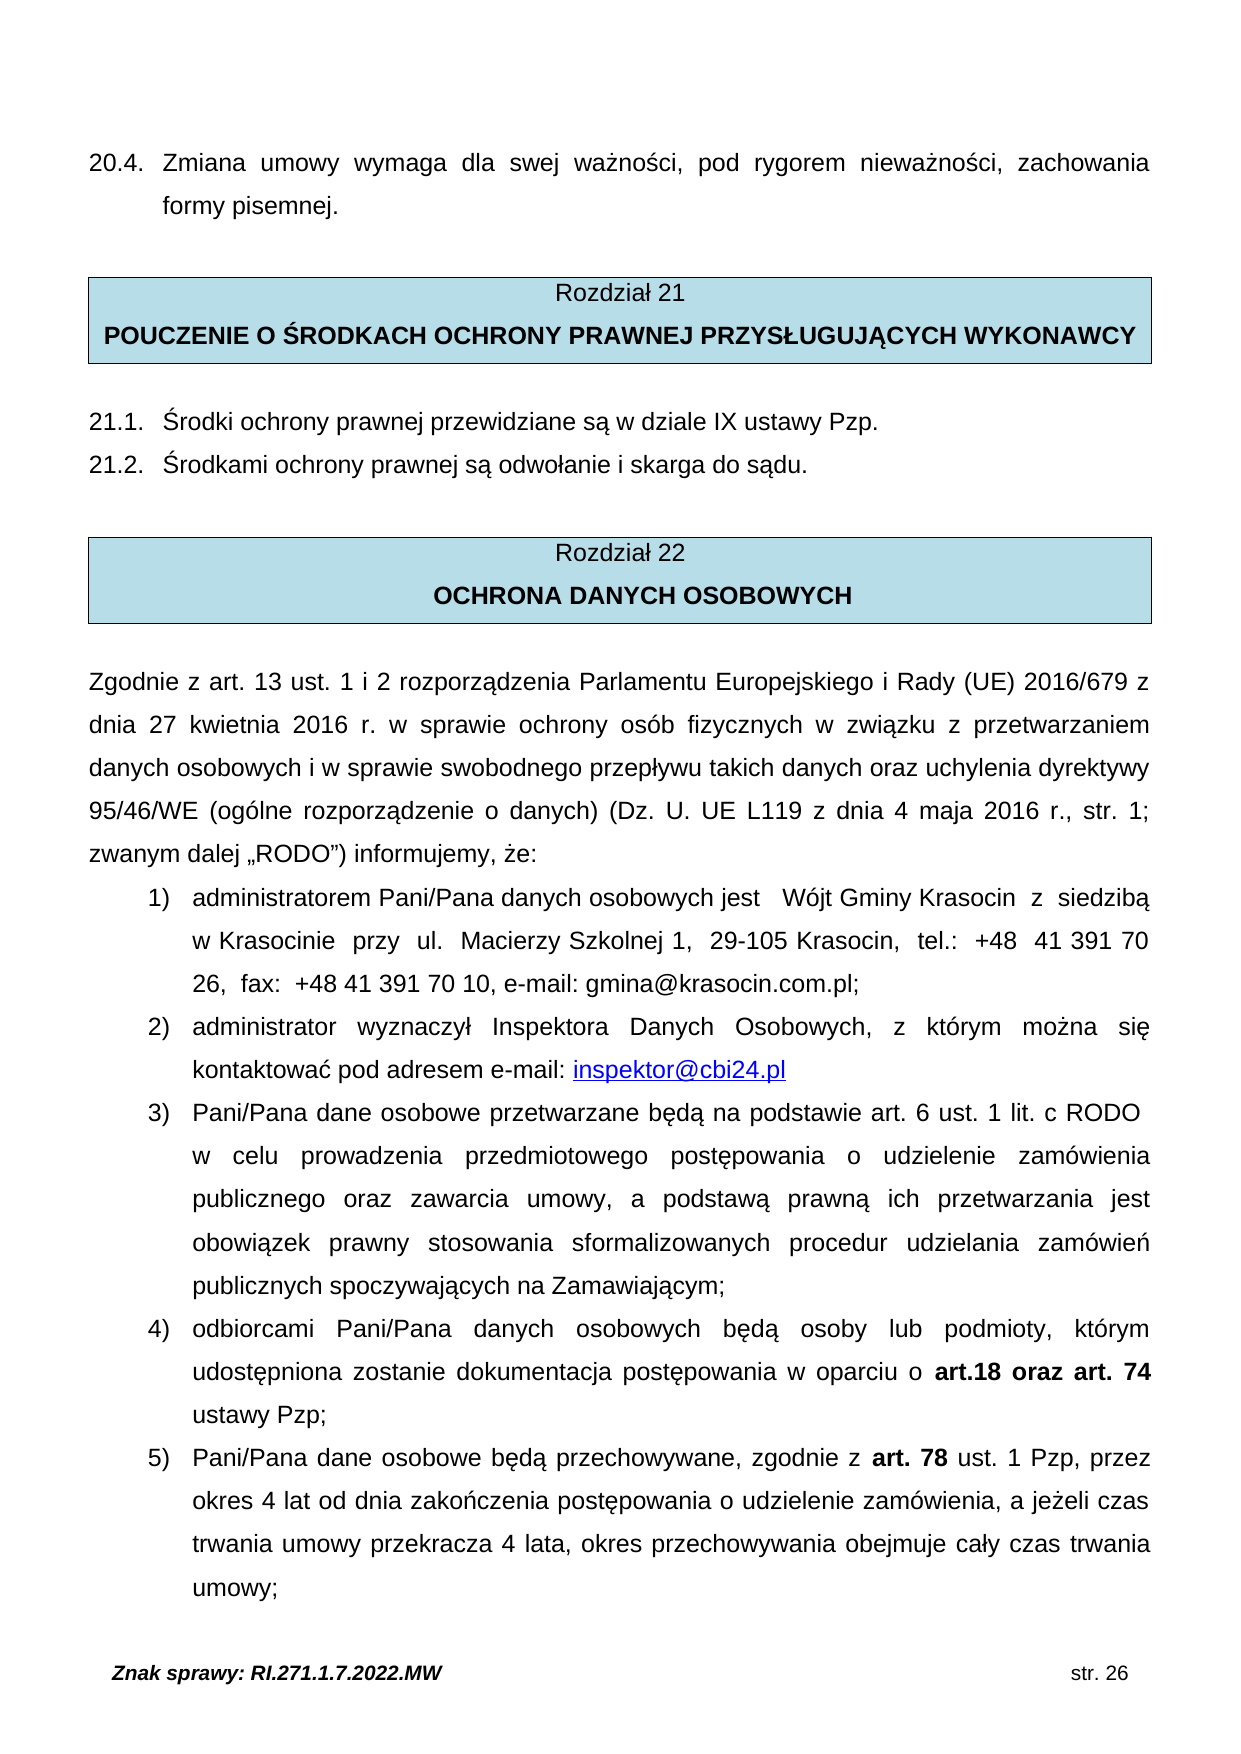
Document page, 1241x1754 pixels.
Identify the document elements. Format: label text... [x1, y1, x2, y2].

table_header Rozdział 21 POUCZENIE O ŚRODKACH OCHRONY PRAWNEJ PRZYSŁUGUJĄCYCH WYKONAWCY [89, 278, 1151, 363]
list Zmiana umowy wymaga dla swej ważności, pod rygorem nieważności, zachowania formy pisemnej. [89, 148, 1152, 219]
table_header Rozdział 22 OCHRONA DANYCH OSOBOWYCH [89, 538, 1151, 623]
list Pani/Pana dane osobowe będą przechowywane, zgodnie z art. 78 ust. 1 Pzp, przez okres 4 lat od dnia zakończenia postępowania o udzielenie zamówienia, a jeżeli czas trwania umowy przekracza 4 lata, okres przechowywania obejmuje cały czas trwania umowy; [148, 1443, 1152, 1601]
list administrator wyznaczył Inspektora Danych Osobowych, z którym można się kontaktować pod adresem e-mail: inspektor@cbi24.pl [148, 1012, 1152, 1084]
text Zgodnie z art. 13 ust. 1 i 2 rozporządzenia Parlamentu Europejskiego i Rady (UE) 2016/679 z dnia 27 kwietnia 2016 r. w sprawie ochrony osób fizycznych w związku z przetwarzaniem danych osobowych i w sprawie swobodnego przepływu takich danych oraz uchylenia dyrektywy 95/46/WE (ogólne rozporządzenie o danych) (Dz. U. UE L119 z dnia 4 maja 2016 r., str. 1; zwanym dalej „RODO”) informujemy, że: [89, 667, 1152, 868]
list Pani/Pana dane osobowe przetwarzane będą na podstawie art. 6 ust. 1 lit. c RODO w celu prowadzenia przedmiotowego postępowania o udzielenie zamówienia publicznego oraz zawarcia umowy, a podstawą prawną ich przetwarzania jest obowiązek prawny stosowania sformalizowanych procedur udzielania zamówień publicznych spoczywających na Zamawiającym; [148, 1098, 1152, 1299]
list odbiorcami Pani/Pana danych osobowych będą osoby lub podmioty, którym udostępniona zostanie dokumentacja postępowania w oparciu o art.18 oraz art. 74 ustawy Pzp; [148, 1314, 1152, 1429]
list Środki ochrony prawnej przewidziane są w dziale IX ustawy Pzp. [89, 407, 1152, 436]
list Środkami ochrony prawnej są odwołanie i skarga do sądu. [89, 450, 1152, 479]
list administratorem Pani/Pana danych osobowych jest Wójt Gminy Krasocin z siedzibą w Krasocinie przy ul. Macierzy Szkolnej 1, 29-105 Krasocin, tel.: +48 41 391 70 26, fax: +48 41 391 70 10, e-mail: gmina@krasocin.com.pl; [148, 882, 1152, 997]
